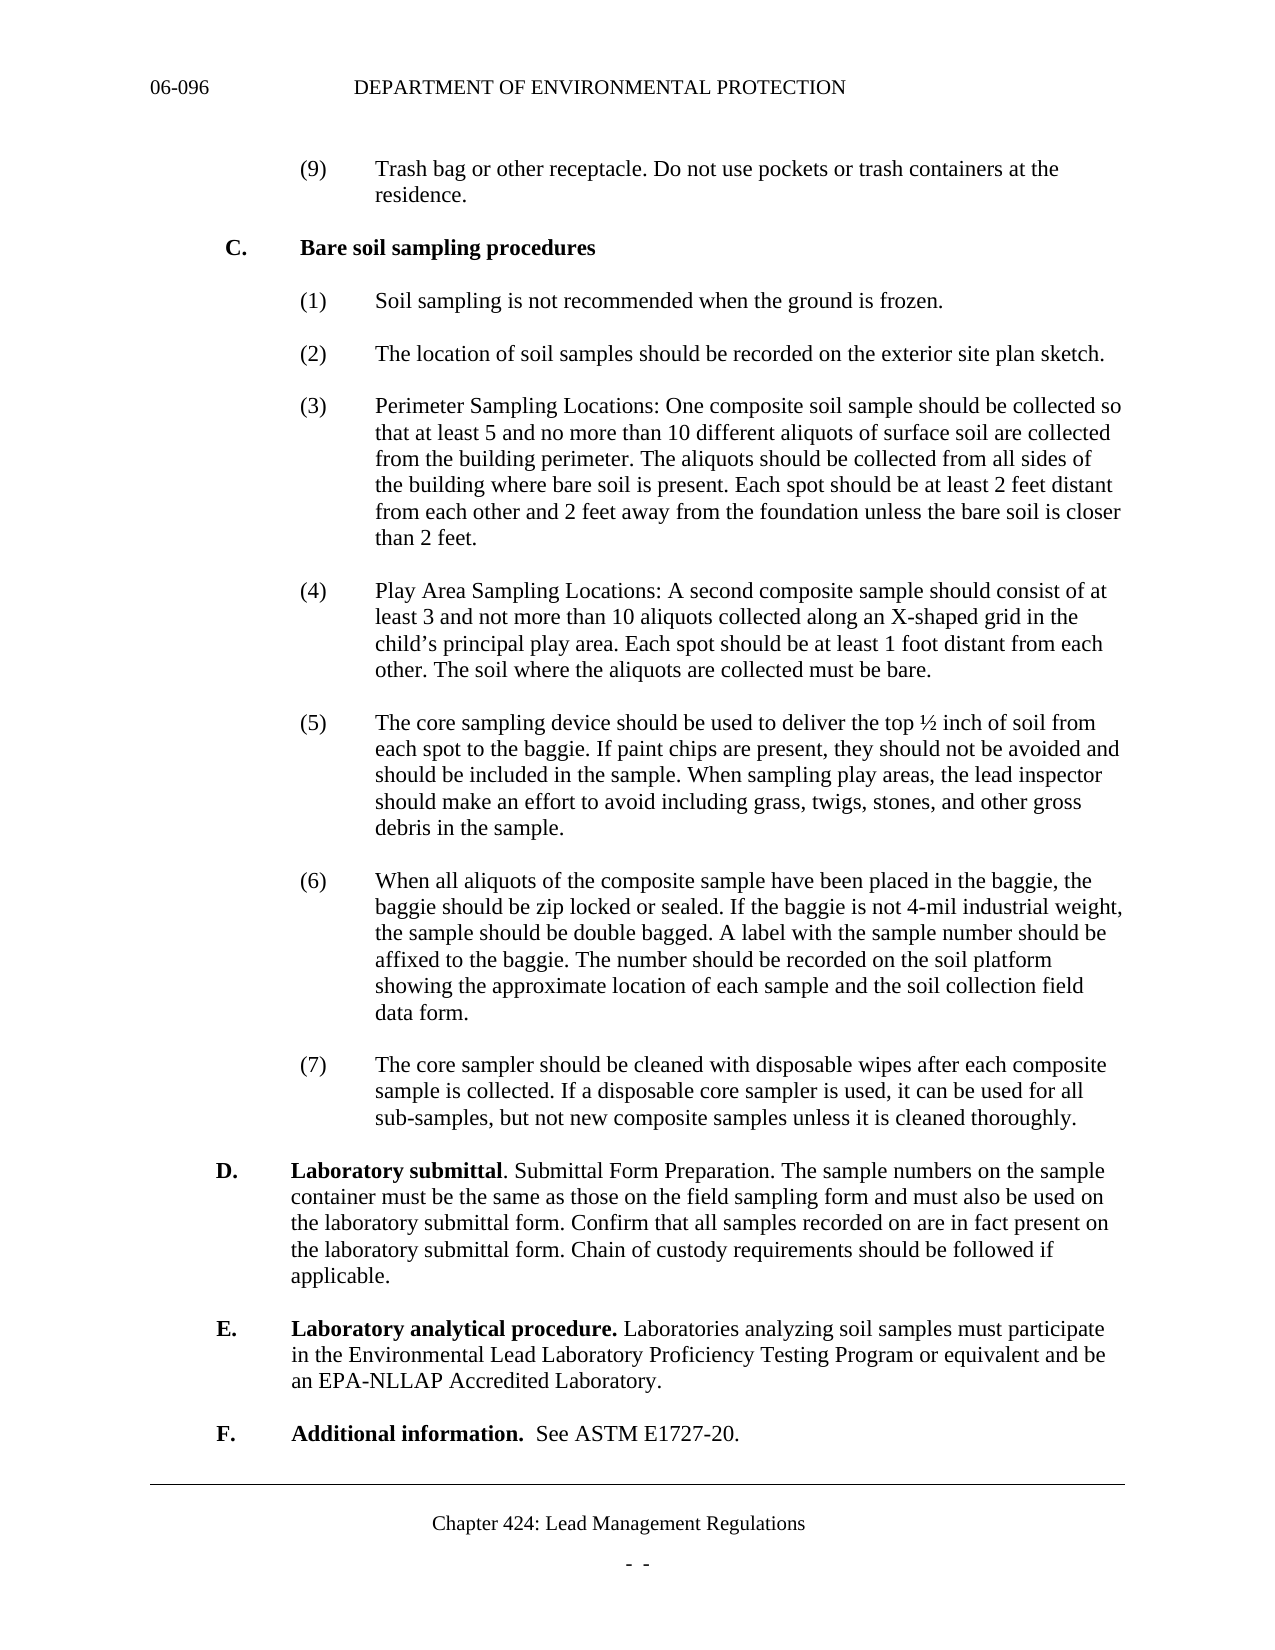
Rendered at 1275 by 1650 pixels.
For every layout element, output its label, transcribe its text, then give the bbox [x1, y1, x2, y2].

subtitle Additional information. See ASTM E1727-20. [216, 1420, 1125, 1447]
subtitle Perimeter Sampling Locations: One composite soil sample should be collected so that at least 5 and no more than 10 different aliquots of surface soil are collected from the building perimeter. The aliquots should be collected from all sides of the building where bare soil is present. Each spot should be at least 2 feet distant from each other and 2 feet away from the foundation unless the bare soil is closer than 2 feet. [300, 392, 1125, 551]
subtitle The core sampler should be cleaned with disposable wipes after each composite sample is collected. If a disposable core sampler is used, it can be used for all sub-samples, but not new composite samples unless it is cleaned thoroughly. [300, 1051, 1125, 1130]
subtitle The core sampling device should be used to deliver the top ½ inch of soil from each spot to the baggie. If paint chips are present, they should not be avoided and should be included in the sample. When sampling play areas, the lead inspector should make an effort to avoid including grass, twigs, stones, and other gross debris in the sample. [300, 709, 1125, 840]
subtitle When all aliquots of the composite sample have been placed in the baggie, the baggie should be zip locked or sealed. If the baggie is not 4-mil industrial weight, the sample should be double bagged. A label with the sample number should be affixed to the baggie. The number should be recorded on the soil platform showing the approximate location of each sample and the soil collection field data form. [300, 867, 1125, 1025]
subtitle Trash bag or other receptacle. Do not use pockets or trash containers at the residence. [300, 155, 1125, 208]
subtitle Laboratory submittal. Submittal Form Preparation. The sample numbers on the sample container must be the same as those on the field sampling form and must also be used on the laboratory submittal form. Confirm that all samples recorded on are in fact present on the laboratory submittal form. Chain of custody requirements should be followed if applicable. [216, 1157, 1125, 1288]
subtitle Bare soil sampling procedures [225, 234, 1125, 261]
subtitle Soil sampling is not recommended when the ground is frozen. [300, 287, 1125, 313]
subtitle Laboratory analytical procedure. Laboratories analyzing soil samples must participate in the Environmental Lead Laboratory Proficiency Testing Program or equivalent and be an EPA-NLLAP Accredited Laboratory. [216, 1315, 1125, 1394]
subtitle The location of soil samples should be recorded on the exterior site plan sketch. [300, 340, 1125, 366]
subtitle Play Area Sampling Locations: A second composite sample should consist of at least 3 and not more than 10 aliquots collected along an X-shaped grid in the child’s principal play area. Each spot should be at least 1 foot distant from each other. The soil where the aliquots are collected must be bare. [300, 577, 1125, 682]
